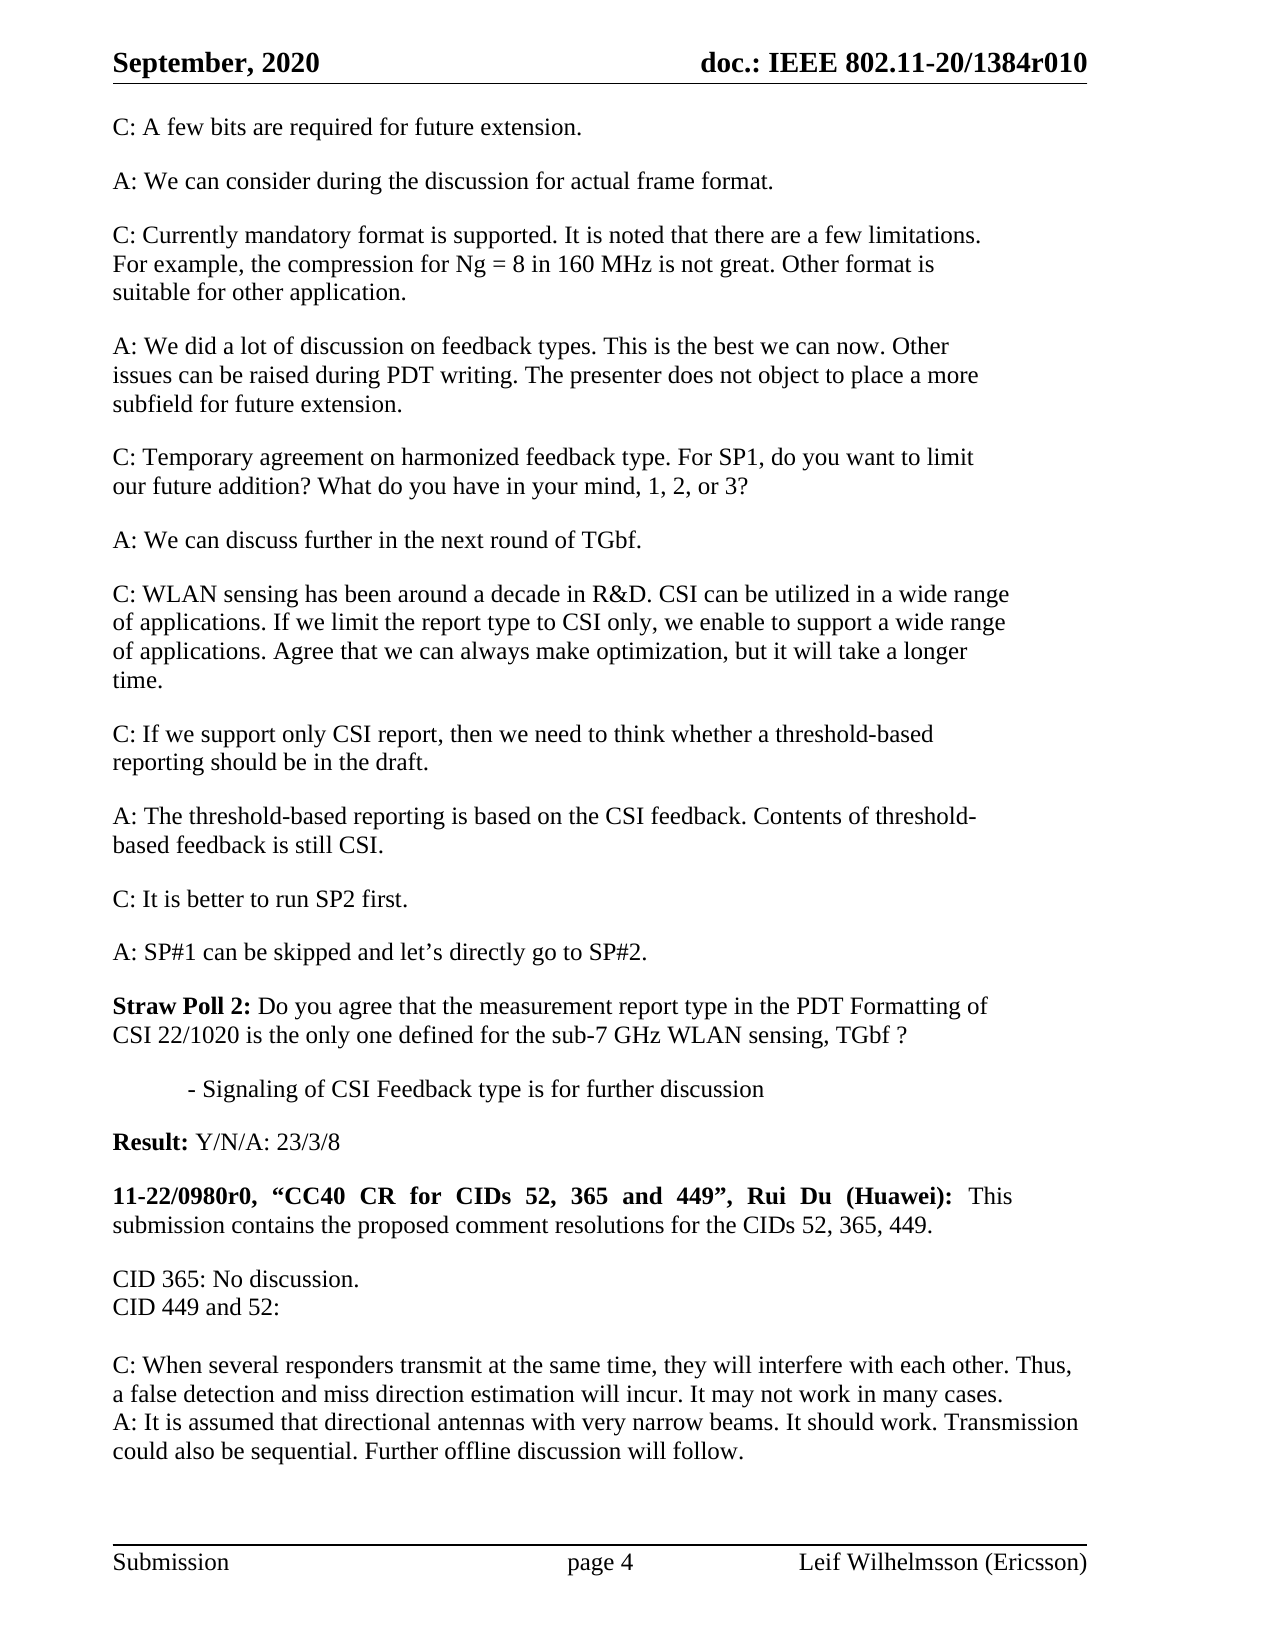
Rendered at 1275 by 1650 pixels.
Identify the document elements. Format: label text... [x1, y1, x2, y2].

text C: A few bits are required for future extension. [112, 112, 1012, 141]
text C: If we support only CSI report, then we need to think whether a threshold-based reporting should be in the draft. [112, 719, 1012, 776]
text A: It is assumed that directional antennas with very narrow beams. It should work. Transmission could also be sequential. Further offline discussion will follow. [112, 1407, 1087, 1465]
text C: WLAN sensing has been around a decade in R&D. CSI can be utilized in a wide range of applications. If we limit the report type to CSI only, we enable to support a wide range of applications. Agree that we can always make optimization, but it will take a longer time. [112, 579, 1012, 694]
text A: We can discuss further in the next round of TGbf. [112, 525, 1012, 554]
text A: SP#1 can be skipped and let’s directly go to SP#2. [112, 937, 1012, 966]
text 11-22/0980r0, “CC40 CR for CIDs 52, 365 and 449”, Rui Du (Huawei): This submission contains the proposed comment resolutions for the CIDs 52, 365, 449. [112, 1181, 1012, 1239]
text C: It is better to run SP2 first. [112, 884, 1012, 912]
text CID 449 and 52: [112, 1292, 1087, 1321]
text C: Temporary agreement on harmonized feedback type. For SP1, do you want to limit our future addition? What do you have in your mind, 1, 2, or 3? [112, 442, 1012, 500]
text CID 365: No discussion. [112, 1264, 1087, 1292]
text - Signaling of CSI Feedback type is for further discussion [187, 1074, 1012, 1102]
text A: We can consider during the discussion for actual frame format. [112, 166, 1012, 195]
text C: Currently mandatory format is supported. It is noted that there are a few limitations. For example, the compression for Ng = 8 in 160 MHz is not great. Other format is suitable for other application. [112, 220, 1012, 306]
text Straw Poll 2: Do you agree that the measurement report type in the PDT Formatting of CSI 22/1020 is the only one defined for the sub-7 GHz WLAN sensing, TGbf ? [112, 991, 1012, 1049]
text C: When several responders transmit at the same time, they will interfere with each other. Thus, a false detection and miss direction estimation will incur. It may not work in many cases. [112, 1350, 1087, 1407]
text Result: Y/N/A: 23/3/8 [112, 1127, 1012, 1156]
text A: We did a lot of discussion on feedback types. This is the best we can now. Other issues can be raised during PDT writing. The presenter does not object to place a more subfield for future extension. [112, 331, 1012, 417]
text A: The threshold-based reporting is based on the CSI feedback. Contents of threshold-based feedback is still CSI. [112, 801, 1012, 859]
